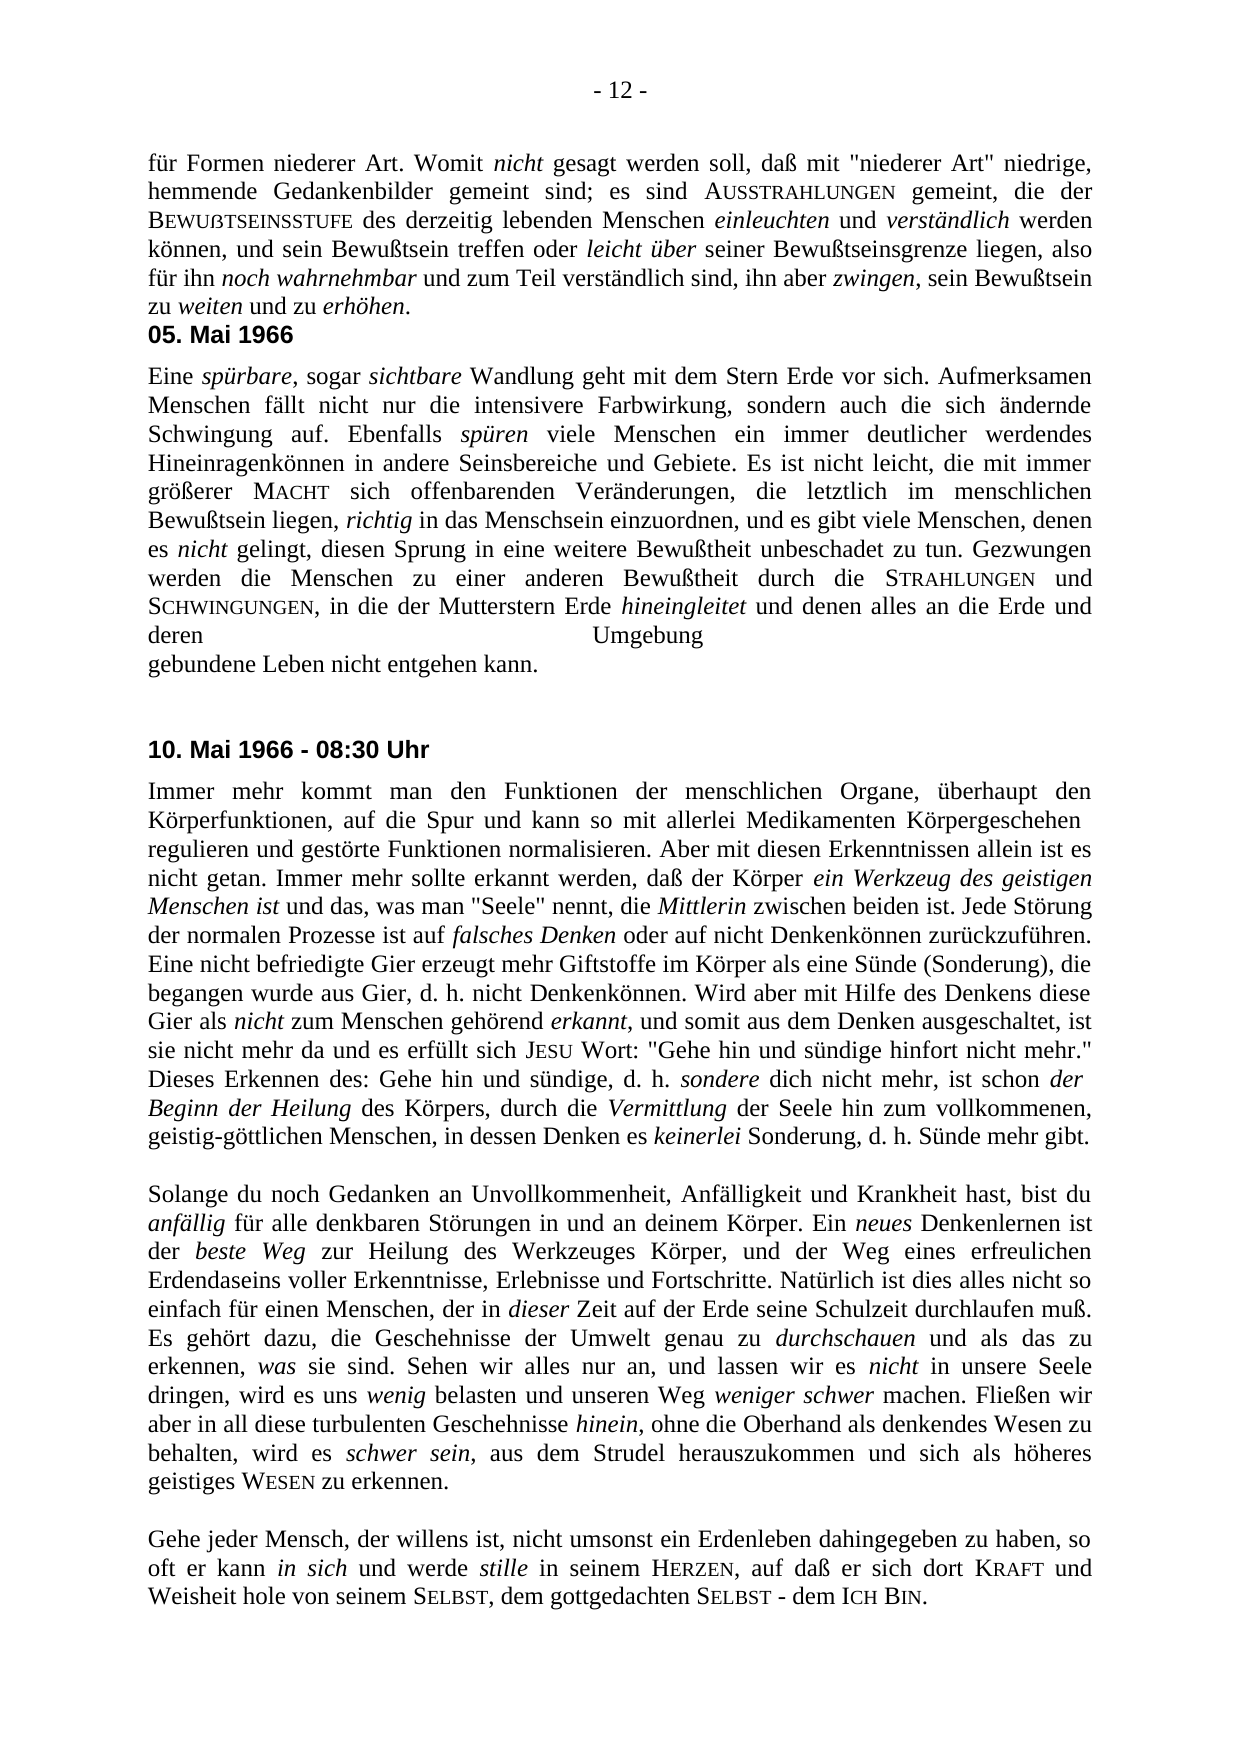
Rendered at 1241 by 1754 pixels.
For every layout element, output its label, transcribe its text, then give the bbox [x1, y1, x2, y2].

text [148, 148, 1092, 320]
text Gehe jeder Mensch, der willens ist, nicht umsonst ein Erdenleben dahingegeben zu haben, so oft er kann in sich und werde stille in seinem Herzen, auf daß er sich dort Kraft und Weisheit hole von seinem Selbst, dem gottgedachten Selbst - dem Ich Bin. [148, 1524, 1092, 1610]
text 10. Mai 1966 - 08:30 Uhr [148, 735, 1092, 764]
text Solange du noch Gedanken an Unvollkommenheit, Anfälligkeit und Krankheit hast, bist du anfällig für alle denkbaren Störungen in und an deinem Körper. Ein neues Denkenlernen ist der beste Weg zur Heilung des Werkzeuges Körper, und der Weg eines erfreulichen Erdendaseins voller Erkenntnisse, Erlebnisse und Fortschritte. Natürlich ist dies alles nicht so einfach für einen Menschen, der in dieser Zeit auf der Erde seine Schulzeit durchlaufen muß. Es gehört dazu, die Geschehnisse der Umwelt genau zu durchschauen und als das zu erkennen, was sie sind. Sehen wir alles nur an, und lassen wir es nicht in unsere Seele dringen, wird es uns wenig belasten und unseren Weg weniger schwer machen. Fließen wir aber in all diese turbulenten Geschehnisse hinein, ohne die Oberhand als denkendes Wesen zu behalten, wird es schwer sein, aus dem Strudel herauszukommen und sich als höheres geistiges Wesen zu erkennen. [148, 1179, 1092, 1495]
text 05. Mai 1966 [148, 320, 1092, 349]
text Eine spürbare, sogar sichtbare Wandlung geht mit dem Stern Erde vor sich. Aufmerksamen Menschen fällt nicht nur die intensivere Farbwirkung, sondern auch die sich ändernde Schwingung auf. Ebenfalls spüren viele Menschen ein immer deutlicher werdendes Hineinragenkönnen in andere Seinsbereiche und Gebiete. Es ist nicht leicht, die mit immer größerer Macht sich offenbarenden Veränderungen, die letztlich im menschlichen Bewußtsein liegen, richtig in das Menschsein einzuordnen, und es gibt viele Menschen, denen es nicht gelingt, diesen Sprung in eine weitere Bewußtheit unbeschadet zu tun. Gezwungen werden die Menschen zu einer anderen Bewußtheit durch die Strahlungen und Schwingungen, in die der Mutterstern Erde hineingleitet und denen alles an die Erde und deren Umgebung gebundene Leben nicht entgehen kann. [148, 361, 1092, 678]
text Immer mehr kommt man den Funktionen der menschlichen Organe, überhaupt den Körperfunktionen, auf die Spur und kann so mit allerlei Medikamenten Körpergeschehen regulieren und gestörte Funktionen normalisieren. Aber mit diesen Erkenntnissen allein ist es nicht getan. Immer mehr sollte erkannt werden, daß der Körper ein Werkzeug des geistigen Menschen ist und das, was man "Seele" nennt, die Mittlerin zwischen beiden ist. Jede Störung der normalen Prozesse ist auf falsches Denken oder auf nicht Denkenkönnen zurückzuführen. Eine nicht befriedigte Gier erzeugt mehr Giftstoffe im Körper als eine Sünde (Sonderung), die begangen wurde aus Gier, d. h. nicht Denkenkönnen. Wird aber mit Hilfe des Denkens diese Gier als nicht zum Menschen gehörend erkannt, und somit aus dem Denken ausgeschaltet, ist sie nicht mehr da und es erfüllt sich Jesu Wort: "Gehe hin und sündige hinfort nicht mehr." Dieses Erkennen des: Gehe hin und sündige, d. h. sondere dich nicht mehr, ist schon der Beginn der Heilung des Körpers, durch die Vermittlung der Seele hin zum vollkommenen, geistig-göttlichen Menschen, in dessen Denken es keinerlei Sonderung, d. h. Sünde mehr gibt. [148, 776, 1092, 1150]
